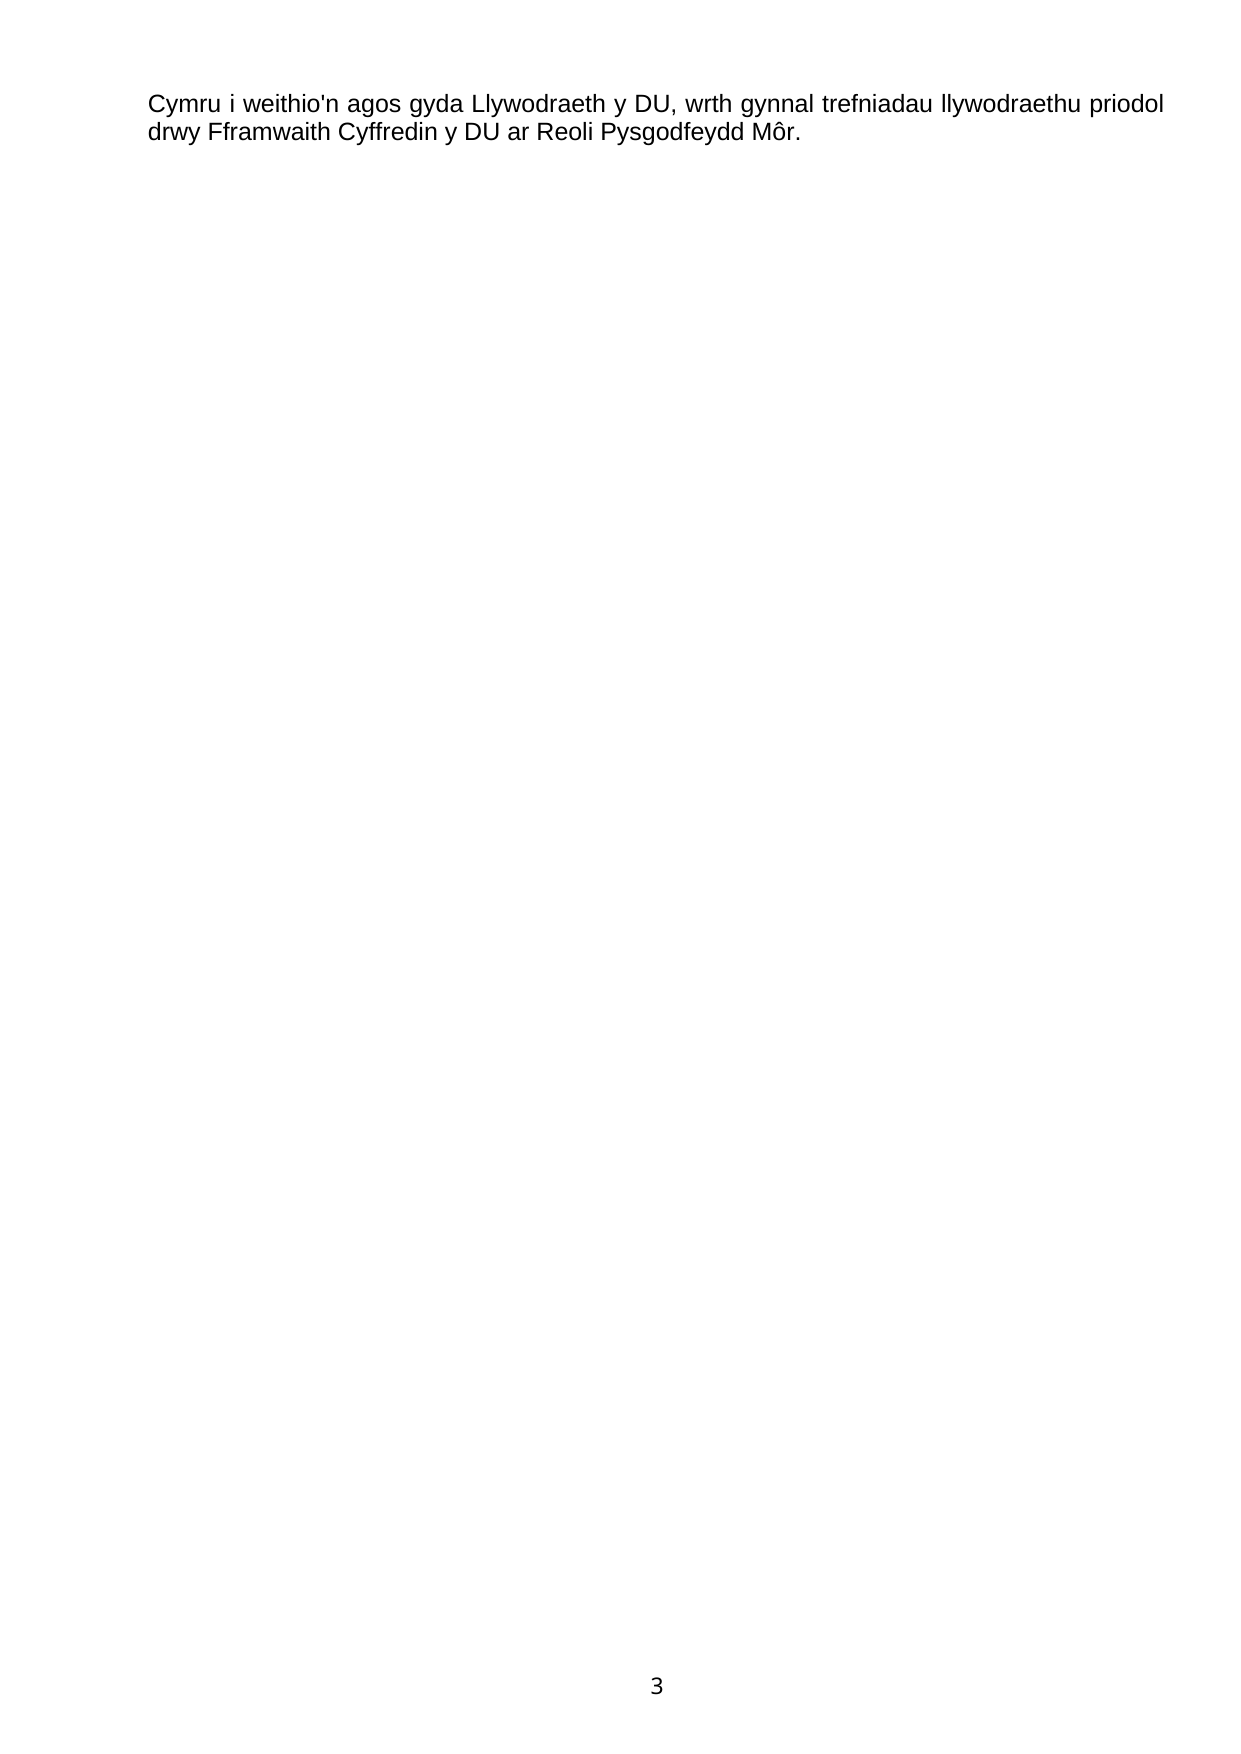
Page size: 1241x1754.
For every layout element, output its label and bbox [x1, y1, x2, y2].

text [148, 89, 1166, 146]
